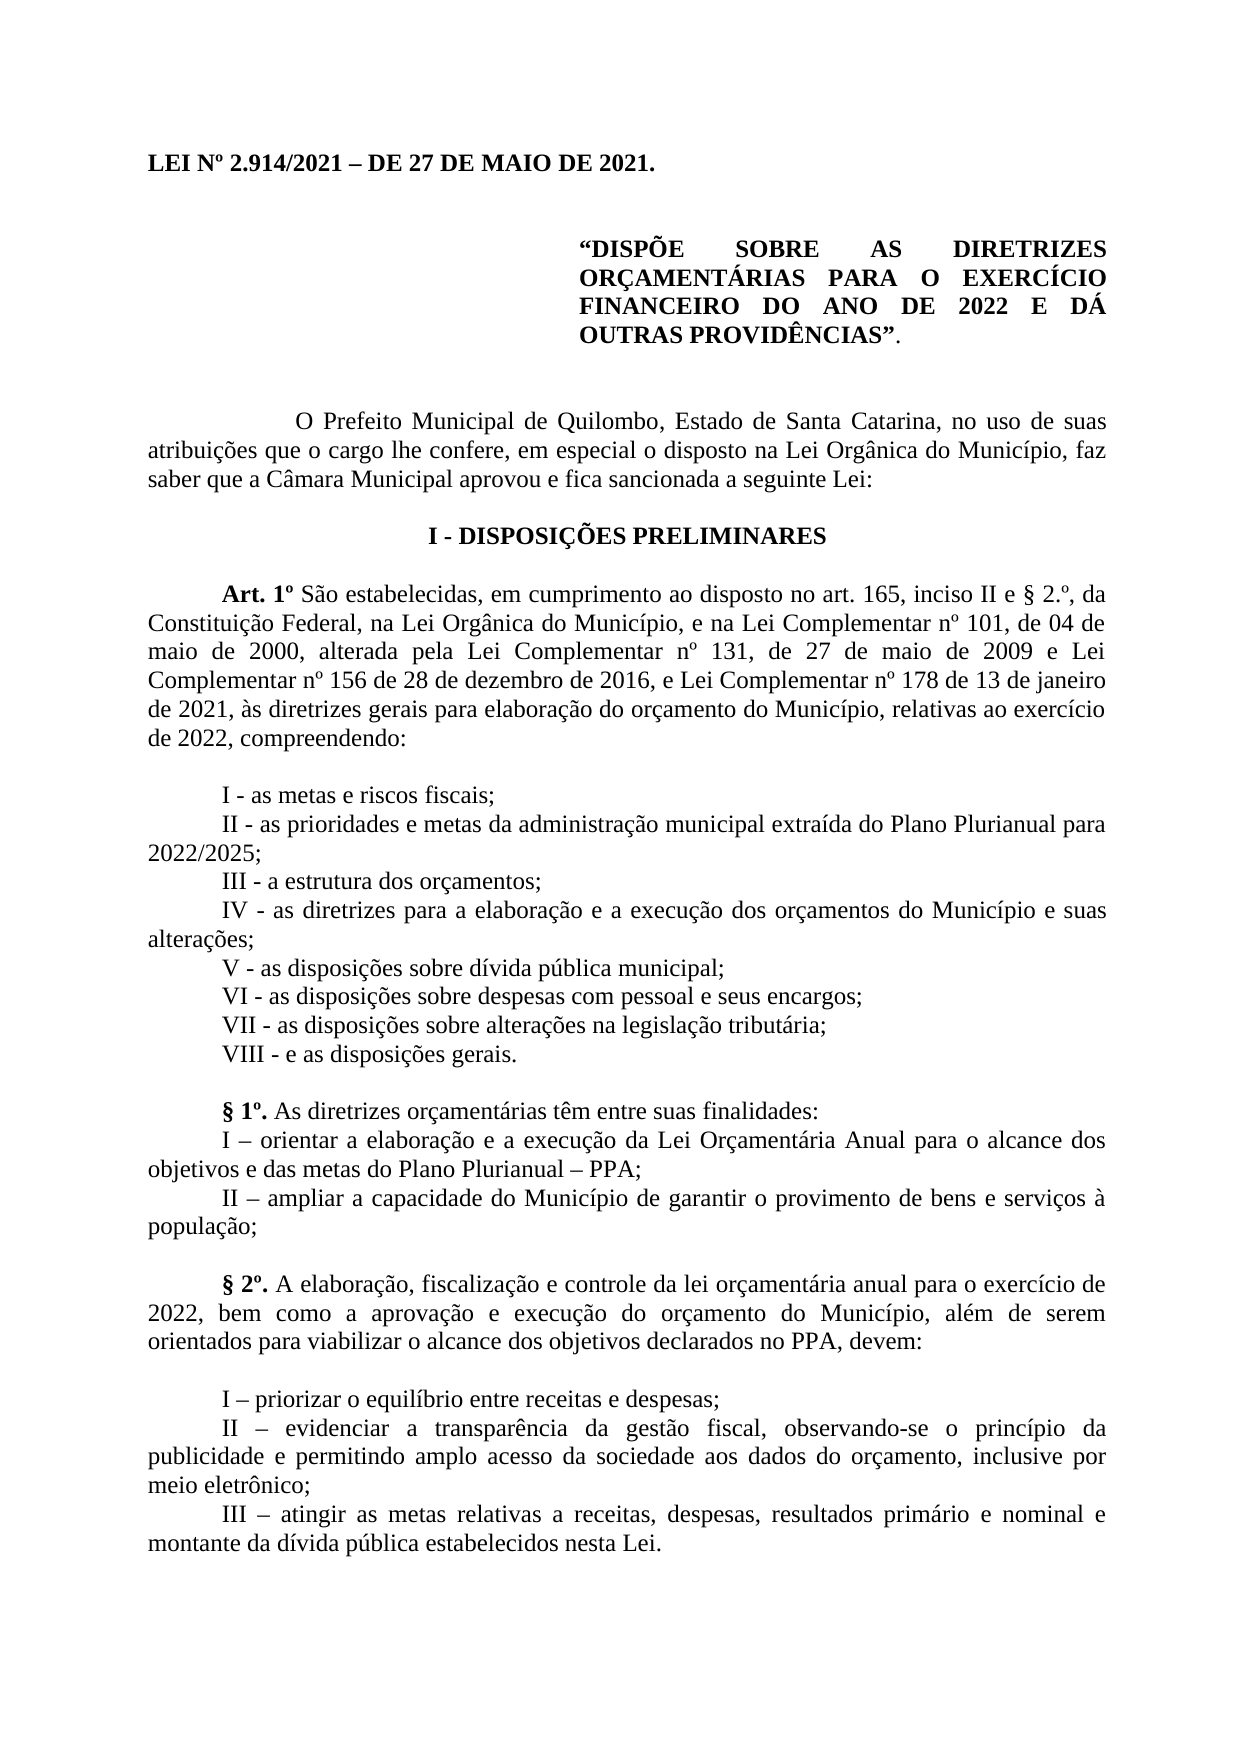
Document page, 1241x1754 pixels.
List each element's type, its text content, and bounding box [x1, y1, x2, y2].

text “DISPÕE SOBRE AS DIRETRIZES ORÇAMENTÁRIAS PARA O EXERCÍCIO FINANCEIRO DO ANO DE 2022 E DÁ OUTRAS PROVIDÊNCIAS”. [579, 234, 1107, 349]
text IV - as diretrizes para a elaboração e a execução dos orçamentos do Município e suas alterações; [148, 895, 1107, 953]
text III – atingir as metas relativas a receitas, despesas, resultados primário e nominal e montante da dívida pública estabelecidos nesta Lei. [148, 1499, 1107, 1556]
text O Prefeito Municipal de Quilombo, Estado de Santa Catarina, no uso de suas atribuições que o cargo lhe confere, em especial o disposto na Lei Orgânica do Município, faz saber que a Câmara Municipal aprovou e fica sancionada a seguinte Lei: [148, 406, 1107, 493]
text LEI Nº 2.914/2021 – DE 27 DE MAIO DE 2021. [148, 148, 1107, 176]
text VIII - e as disposições gerais. [148, 1039, 1107, 1068]
text § 2º. A elaboração, fiscalização e controle da lei orçamentária anual para o exercício de 2022, bem como a aprovação e execução do orçamento do Município, além de serem orientados para viabilizar o alcance dos objetivos declarados no PPA, devem: [148, 1269, 1107, 1355]
text VI - as disposições sobre despesas com pessoal e seus encargos; [148, 981, 1107, 1010]
text I - as metas e riscos fiscais; [148, 780, 1107, 809]
text I – priorizar o equilíbrio entre receitas e despesas; [148, 1384, 1107, 1413]
text V - as disposições sobre dívida pública municipal; [148, 953, 1107, 981]
subtitle I - DISPOSIÇÕES PRELIMINARES [148, 521, 1107, 550]
text I – orientar a elaboração e a execução da Lei Orçamentária Anual para o alcance dos objetivos e das metas do Plano Plurianual – PPA; [148, 1125, 1107, 1183]
text II - as prioridades e metas da administração municipal extraída do Plano Plurianual para 2022/2025; [148, 809, 1107, 866]
text Art. 1º São estabelecidas, em cumprimento ao disposto no art. 165, inciso II e § 2.º, da Constituição Federal, na Lei Orgânica do Município, e na Lei Complementar nº 101, de 04 de maio de 2000, alterada pela Lei Complementar nº 131, de 27 de maio de 2009 e Lei Complementar nº 156 de 28 de dezembro de 2016, e Lei Complementar nº 178 de 13 de janeiro de 2021, às diretrizes gerais para elaboração do orçamento do Município, relativas ao exercício de 2022, compreendendo: [148, 579, 1107, 751]
text II – ampliar a capacidade do Município de garantir o provimento de bens e serviços à população; [148, 1183, 1107, 1240]
text VII - as disposições sobre alterações na legislação tributária; [148, 1010, 1107, 1039]
text § 1º. As diretrizes orçamentárias têm entre suas finalidades: [148, 1096, 1107, 1125]
text II – evidenciar a transparência da gestão fiscal, observando-se o princípio da publicidade e permitindo amplo acesso da sociedade aos dados do orçamento, inclusive por meio eletrônico; [148, 1413, 1107, 1499]
text III - a estrutura dos orçamentos; [148, 866, 1107, 895]
